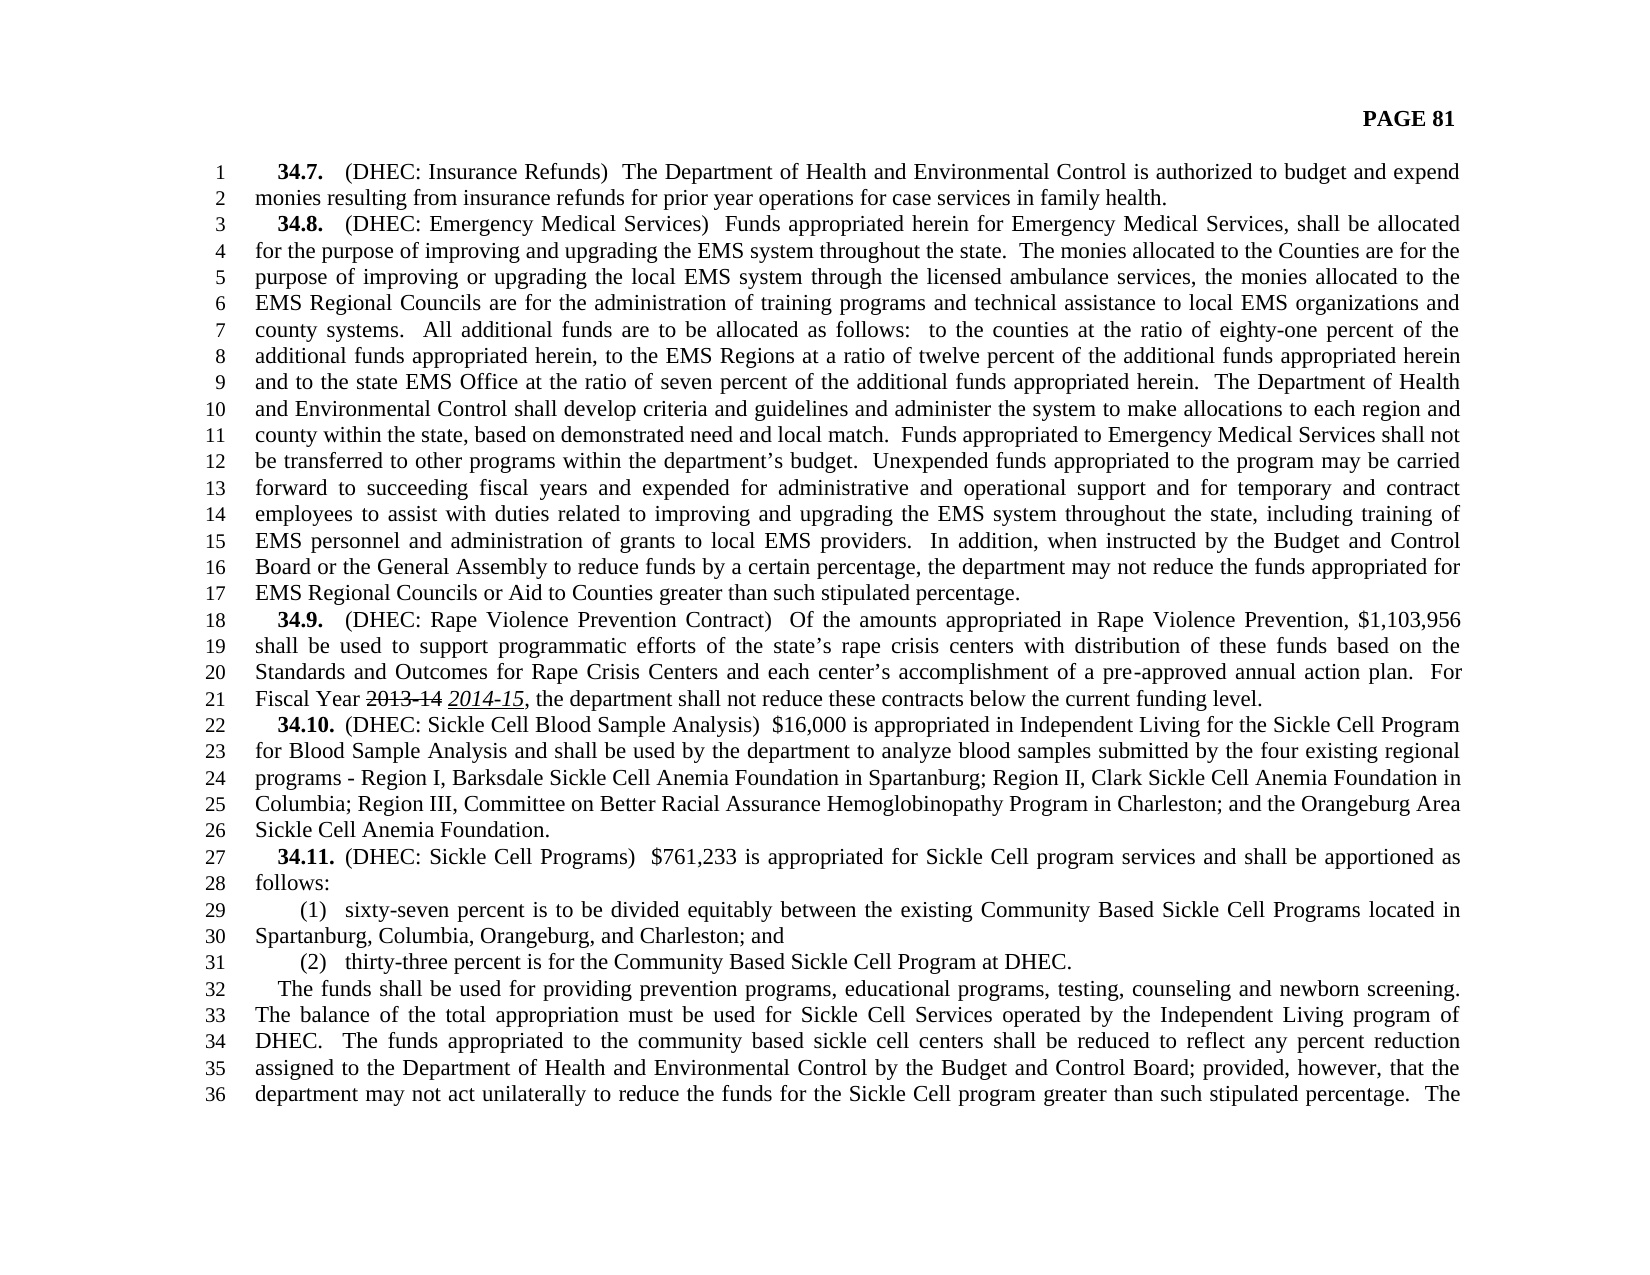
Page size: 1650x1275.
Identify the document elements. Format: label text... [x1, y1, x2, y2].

text 34.7. (DHEC: Insurance Refunds) The Department of Health and Environmental Control is authorized to budget and expend monies resulting from insurance refunds for prior year operations for case services in family health. [255, 158, 1462, 210]
text 34.9. (DHEC: Rape Violence Prevention Contract) Of the amounts appropriated in Rape Violence Prevention, $1,103,956 shall be used to support programmatic efforts of the state’s rape crisis centers with distribution of these funds based on the Standards and Outcomes for Rape Crisis Centers and each center’s accomplishment of a pre-approved annual action plan. For Fiscal Year 2013-14 2014-15, the department shall not reduce these contracts below the current funding level. [255, 606, 1462, 711]
text 34.11. (DHEC: Sickle Cell Programs) $761,233 is appropriated for Sickle Cell program services and shall be apportioned as follows: [255, 843, 1462, 896]
text (2) thirty-three percent is for the Community Based Sickle Cell Program at DHEC. [255, 948, 1462, 975]
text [255, 975, 1462, 1106]
text 34.8. (DHEC: Emergency Medical Services) Funds appropriated herein for Emergency Medical Services, shall be allocated for the purpose of improving and upgrading the EMS system throughout the state. The monies allocated to the Counties are for the purpose of improving or upgrading the local EMS system through the licensed ambulance services, the monies allocated to the EMS Regional Councils are for the administration of training programs and technical assistance to local EMS organizations and county systems. All additional funds are to be allocated as follows: to the counties at the ratio of eighty-one percent of the additional funds appropriated herein, to the EMS Regions at a ratio of twelve percent of the additional funds appropriated herein and to the state EMS Office at the ratio of seven percent of the additional funds appropriated herein. The Department of Health and Environmental Control shall develop criteria and guidelines and administer the system to make allocations to each region and county within the state, based on demonstrated need and local match. Funds appropriated to Emergency Medical Services shall not be transferred to other programs within the department’s budget. Unexpended funds appropriated to the program may be carried forward to succeeding fiscal years and expended for administrative and operational support and for temporary and contract employees to assist with duties related to improving and upgrading the EMS system throughout the state, including training of EMS personnel and administration of grants to local EMS providers. In addition, when instructed by the Budget and Control Board or the General Assembly to reduce funds by a certain percentage, the department may not reduce the funds appropriated for EMS Regional Councils or Aid to Counties greater than such stipulated percentage. [255, 210, 1462, 606]
text (1) sixty-seven percent is to be divided equitably between the existing Community Based Sickle Cell Programs located in Spartanburg, Columbia, Orangeburg, and Charleston; and [255, 896, 1462, 948]
text 34.10. (DHEC: Sickle Cell Blood Sample Analysis) $16,000 is appropriated in Independent Living for the Sickle Cell Program for Blood Sample Analysis and shall be used by the department to analyze blood samples submitted by the four existing regional programs - Region I, Barksdale Sickle Cell Anemia Foundation in Spartanburg; Region II, Clark Sickle Cell Anemia Foundation in Columbia; Region III, Committee on Better Racial Assurance Hemoglobinopathy Program in Charleston; and the Orangeburg Area Sickle Cell Anemia Foundation. [255, 711, 1462, 843]
